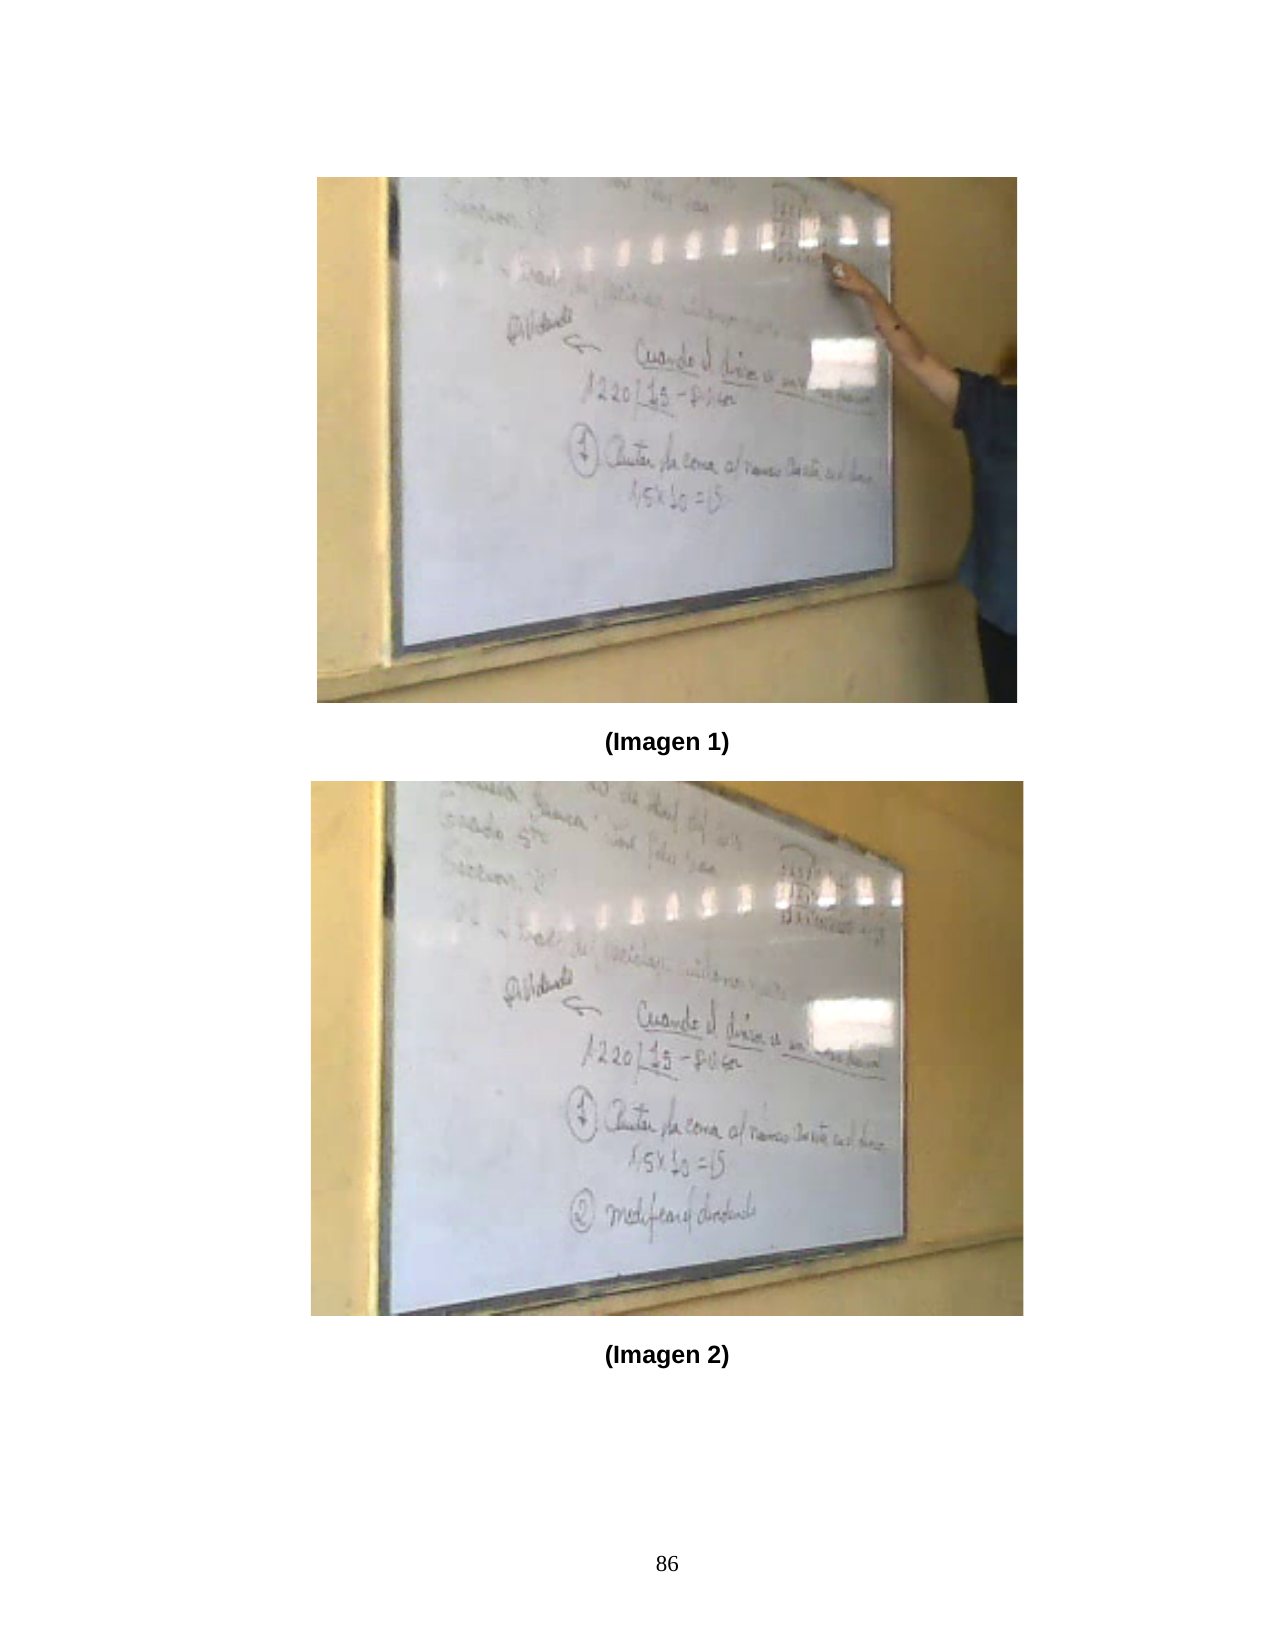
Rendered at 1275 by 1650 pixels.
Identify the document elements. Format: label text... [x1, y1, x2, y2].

picture [310, 781, 1024, 1316]
text (Imagen 2) [236, 1340, 1098, 1369]
picture [317, 177, 1018, 703]
text (Imagen 1) [236, 727, 1098, 756]
